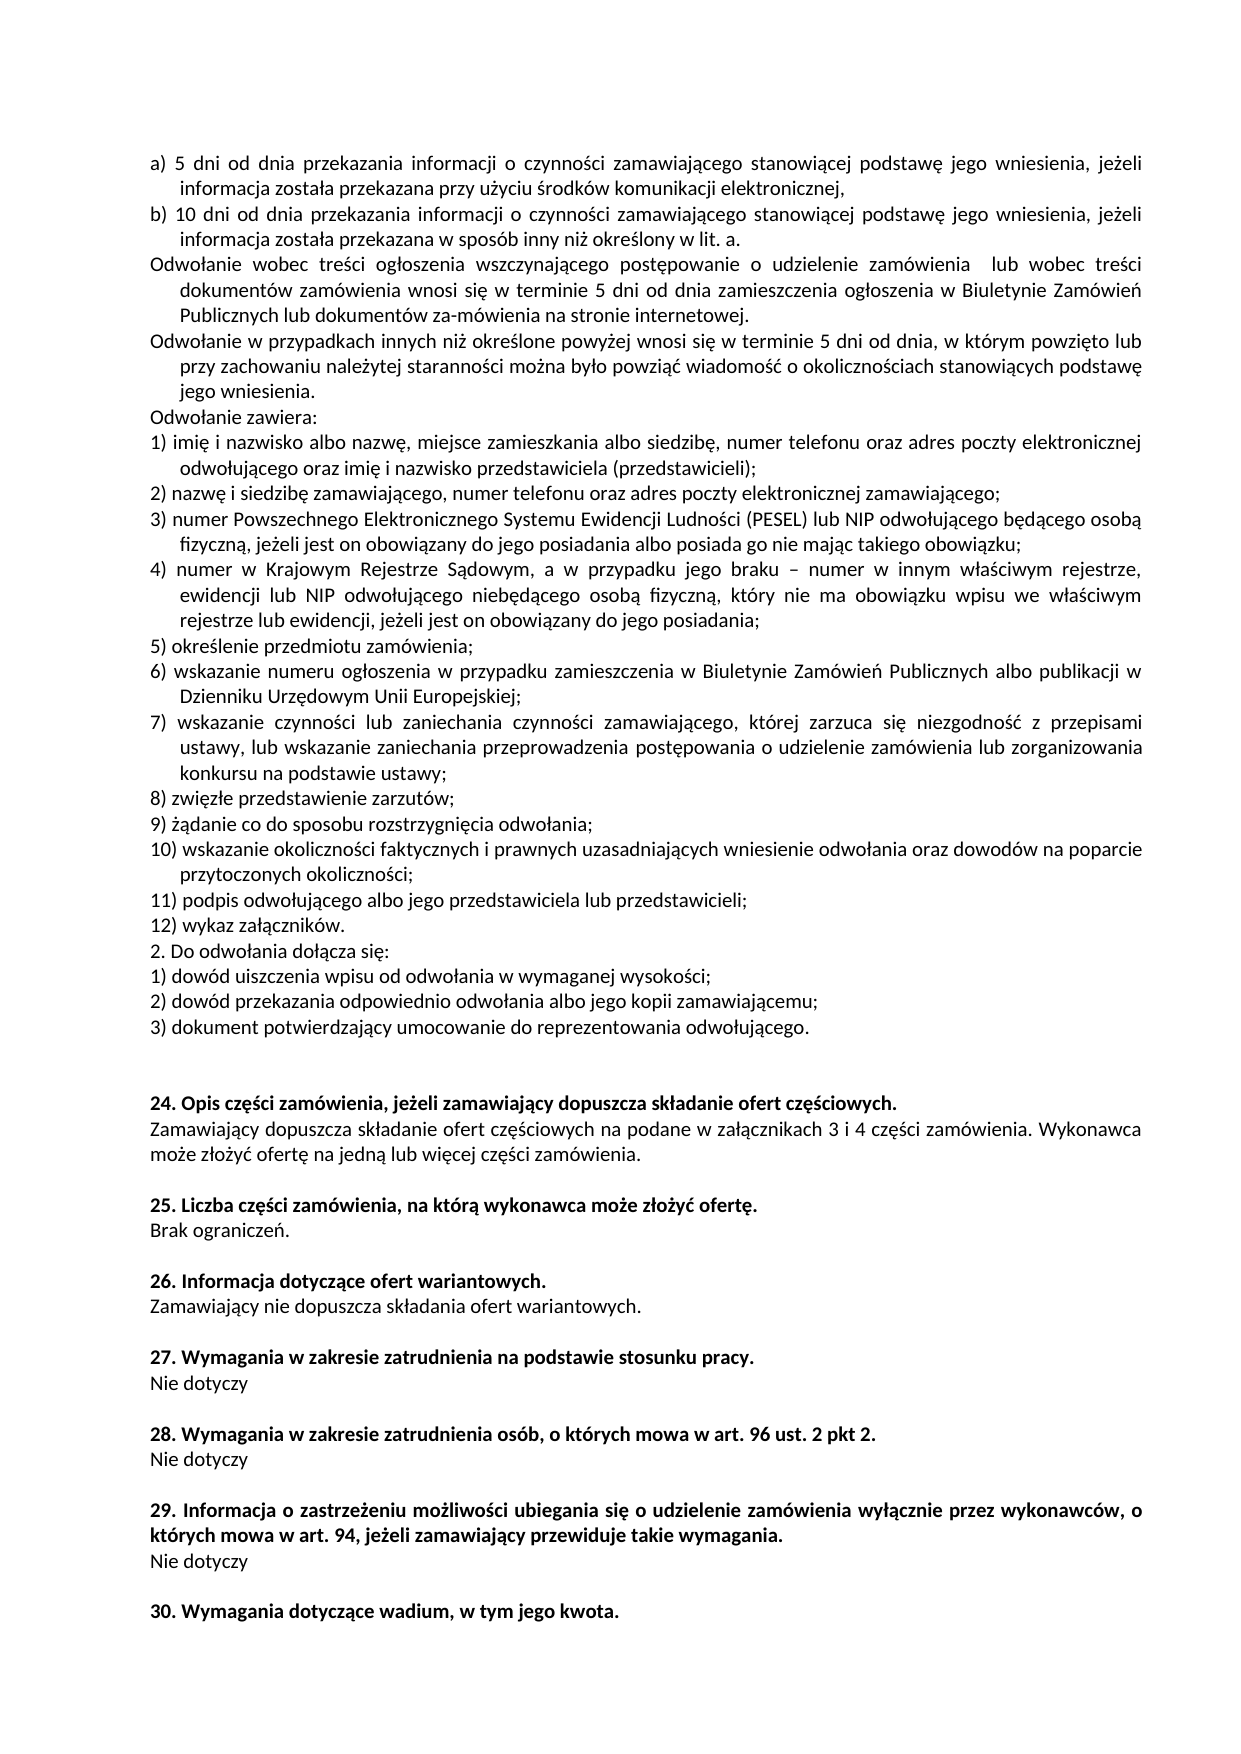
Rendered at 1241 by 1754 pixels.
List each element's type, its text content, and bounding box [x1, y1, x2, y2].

text 1) imię i nazwisko albo nazwę, miejsce zamieszkania albo siedzibę, numer telefonu oraz adres poczty elektronicznej odwołującego oraz imię i nazwisko przedstawiciela (przedstawicieli); [150, 429, 1144, 480]
text 24. Opis części zamówienia, jeżeli zamawiający dopuszcza składanie ofert częściowych. [150, 1090, 1144, 1116]
text Nie dotyczy [150, 1370, 1144, 1395]
text Nie dotyczy [150, 1446, 1144, 1472]
text Nie dotyczy [150, 1548, 1144, 1573]
text 7) wskazanie czynności lub zaniechania czynności zamawiającego, której zarzuca się niezgodność z przepisami ustawy, lub wskazanie zaniechania przeprowadzenia postępowania o udzielenie zamówienia lub zorganizowania konkursu na podstawie ustawy; [150, 709, 1144, 785]
text 29. Informacja o zastrzeżeniu możliwości ubiegania się o udzielenie zamówienia wyłącznie przez wykonawców, o których mowa w art. 94, jeżeli zamawiający przewiduje takie wymagania. [150, 1497, 1144, 1548]
text 6) wskazanie numeru ogłoszenia w przypadku zamieszczenia w Biuletynie Zamówień Publicznych albo publikacji w Dzienniku Urzędowym Unii Europejskiej; [150, 658, 1144, 709]
text 25. Liczba części zamówienia, na którą wykonawca może złożyć ofertę. [150, 1192, 1144, 1217]
text Brak ograniczeń. [150, 1217, 1144, 1243]
text Zamawiający dopuszcza składanie ofert częściowych na podane w załącznikach 3 i 4 części zamówienia. Wykonawca może złożyć ofertę na jedną lub więcej części zamówienia. [150, 1116, 1144, 1167]
text 10) wskazanie okoliczności faktycznych i prawnych uzasadniających wniesienie odwołania oraz dowodów na poparcie przytoczonych okoliczności; [150, 836, 1144, 887]
text 26. Informacja dotyczące ofert wariantowych. [150, 1268, 1144, 1294]
text Zamawiający nie dopuszcza składania ofert wariantowych. [150, 1294, 1144, 1319]
text 3) dokument potwierdzający umocowanie do reprezentowania odwołującego. [150, 1014, 1144, 1039]
text 2) dowód przekazania odpowiednio odwołania albo jego kopii zamawiającemu; [150, 989, 1144, 1014]
text 2. Do odwołania dołącza się: [150, 938, 1144, 963]
text 12) wykaz załączników. [150, 912, 1144, 938]
text 9) żądanie co do sposobu rozstrzygnięcia odwołania; [150, 811, 1144, 836]
text 28. Wymagania w zakresie zatrudnienia osób, o których mowa w art. 96 ust. 2 pkt 2. [150, 1421, 1144, 1446]
text 8) zwięzłe przedstawienie zarzutów; [150, 785, 1144, 811]
text 30. Wymagania dotyczące wadium, w tym jego kwota. [150, 1599, 1144, 1624]
text 3) numer Powszechnego Elektronicznego Systemu Ewidencji Ludności (PESEL) lub NIP odwołującego będącego osobą fizyczną, jeżeli jest on obowiązany do jego posiadania albo posiada go nie mając takiego obowiązku; [150, 506, 1144, 557]
text a) 5 dni od dnia przekazania informacji o czynności zamawiającego stanowiącej podstawę jego wniesienia, jeżeli informacja została przekazana przy użyciu środków komunikacji elektronicznej, [150, 150, 1144, 201]
text Odwołanie zawiera: [150, 404, 1144, 429]
text 2) nazwę i siedzibę zamawiającego, numer telefonu oraz adres poczty elektronicznej zamawiającego; [150, 480, 1144, 506]
text 27. Wymagania w zakresie zatrudnienia na podstawie stosunku pracy. [150, 1344, 1144, 1370]
text Odwołanie wobec treści ogłoszenia wszczynającego postępowanie o udzielenie zamówienia lub wobec treści dokumentów zamówienia wnosi się w terminie 5 dni od dnia zamieszczenia ogłoszenia w Biuletynie Zamówień Publicznych lub dokumentów za-mówienia na stronie internetowej. [150, 252, 1144, 328]
text Odwołanie w przypadkach innych niż określone powyżej wnosi się w terminie 5 dni od dnia, w którym powzięto lub przy zachowaniu należytej staranności można było powziąć wiadomość o okolicznościach stanowiących podstawę jego wniesienia. [150, 328, 1144, 404]
text b) 10 dni od dnia przekazania informacji o czynności zamawiającego stanowiącej podstawę jego wniesienia, jeżeli informacja została przekazana w sposób inny niż określony w lit. a. [150, 201, 1144, 252]
text 11) podpis odwołującego albo jego przedstawiciela lub przedstawicieli; [150, 887, 1144, 912]
text 4) numer w Krajowym Rejestrze Sądowym, a w przypadku jego braku – numer w innym właściwym rejestrze, ewidencji lub NIP odwołującego niebędącego osobą fizyczną, który nie ma obowiązku wpisu we właściwym rejestrze lub ewidencji, jeżeli jest on obowiązany do jego posiadania; [150, 557, 1144, 633]
text 5) określenie przedmiotu zamówienia; [150, 633, 1144, 658]
text 1) dowód uiszczenia wpisu od odwołania w wymaganej wysokości; [150, 963, 1144, 989]
